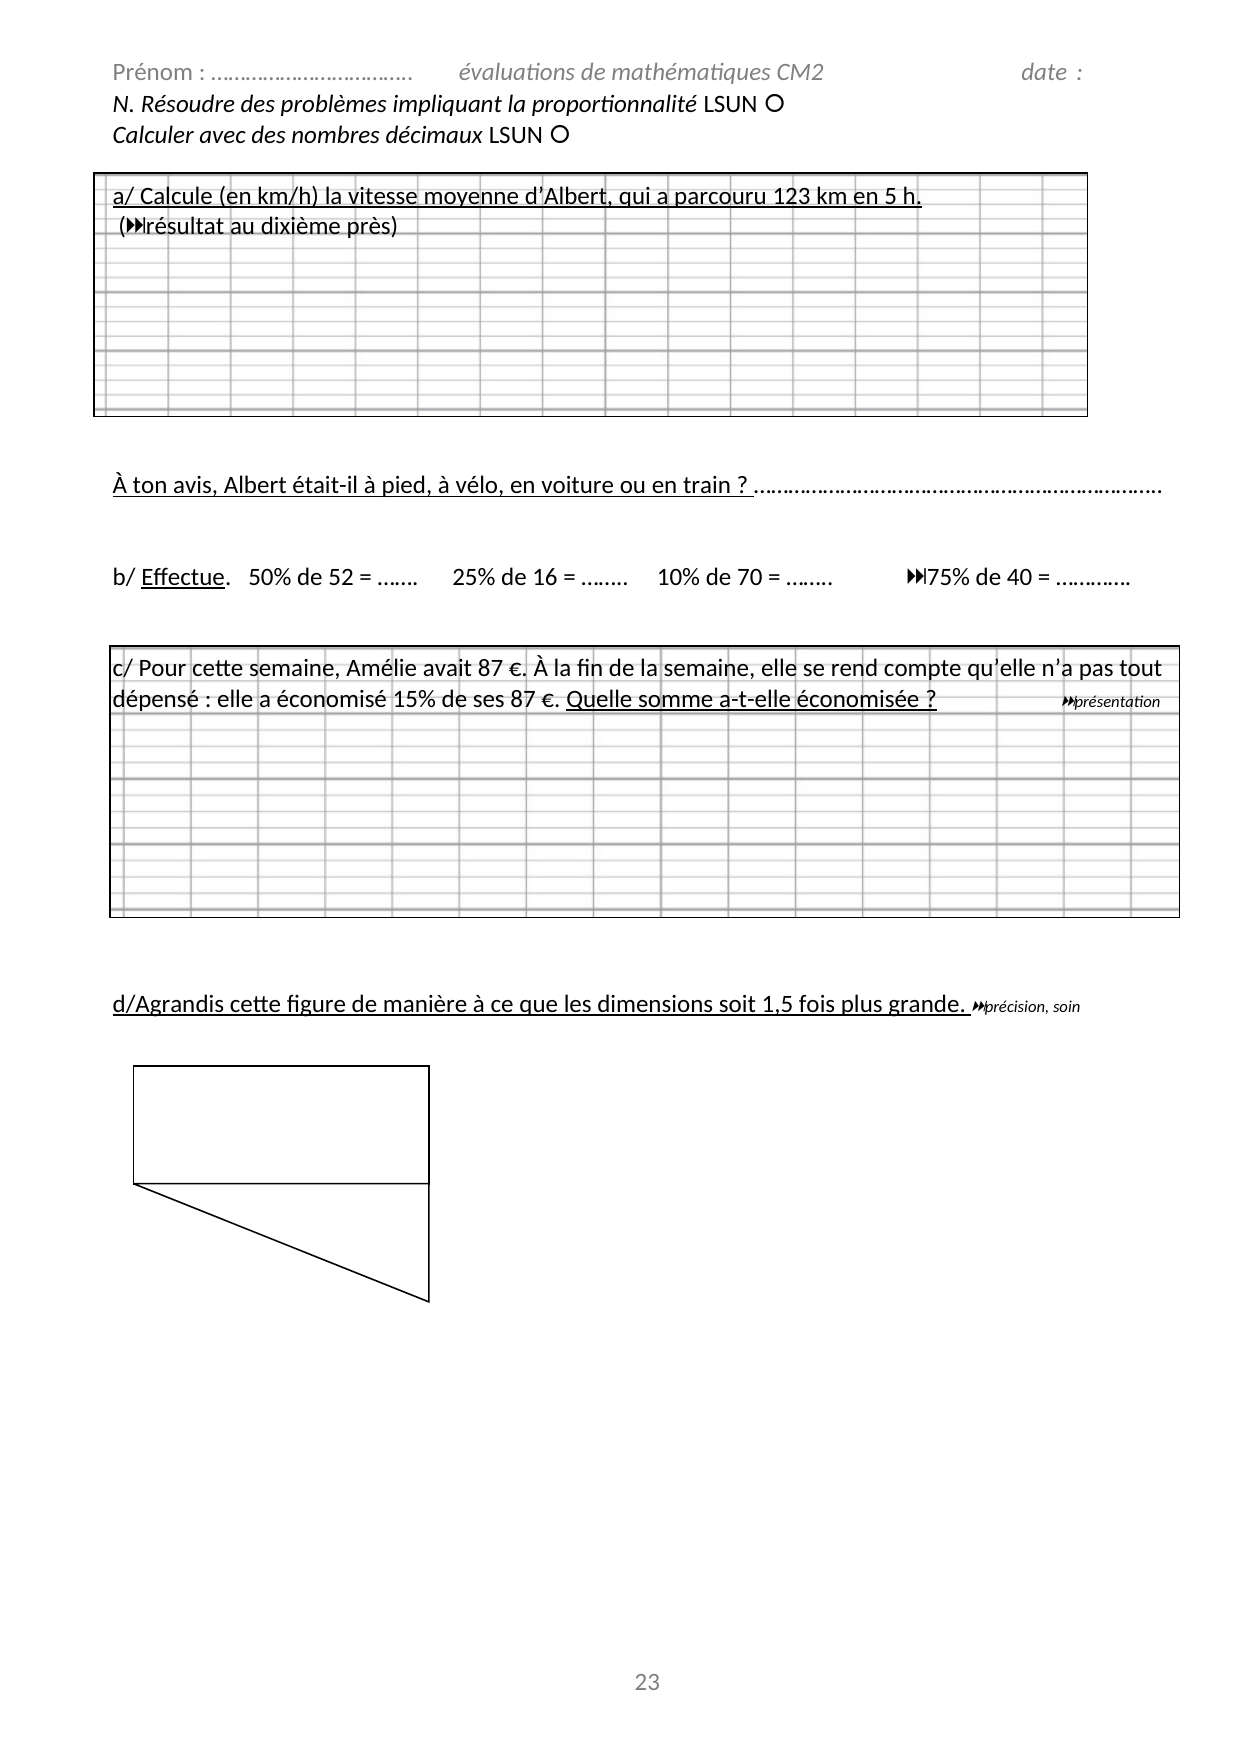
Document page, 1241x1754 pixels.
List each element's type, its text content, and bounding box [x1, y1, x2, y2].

picture [95, 174, 1087, 416]
text (résultat au dixième près) [112, 210, 1181, 241]
text N. Résoudre des problèmes impliquant la proportionnalité LSUN [112, 88, 1181, 119]
text À ton avis, Albert était-il à pied, à vélo, en voiture ou en train ? …………………………………………………………….. [112, 470, 1181, 500]
text a/ Calcule (en km/h) la vitesse moyenne d’Albert, qui a parcouru 123 km en 5 h. [112, 180, 1181, 210]
text Calculer avec des nombres décimaux LSUN [112, 119, 1181, 149]
picture [111, 647, 1179, 917]
text b/ Effectue. 50% de 52 = ……. 25% de 16 = …….. 10% de 70 = …….. 75% de 40 = …………. [112, 561, 1181, 592]
text c/ Pour cette semaine, Amélie avait 87 €. À la fin de la semaine, elle se rend compte qu’elle n’a pas tout dépensé : elle a économisé 15% de ses 87 €. Quelle somme a-t-elle économisée ? présentation [112, 653, 1181, 714]
text d/Agrandis cette figure de manière à ce que les dimensions soit 1,5 fois plus grande. précision, soin [112, 988, 1181, 1018]
